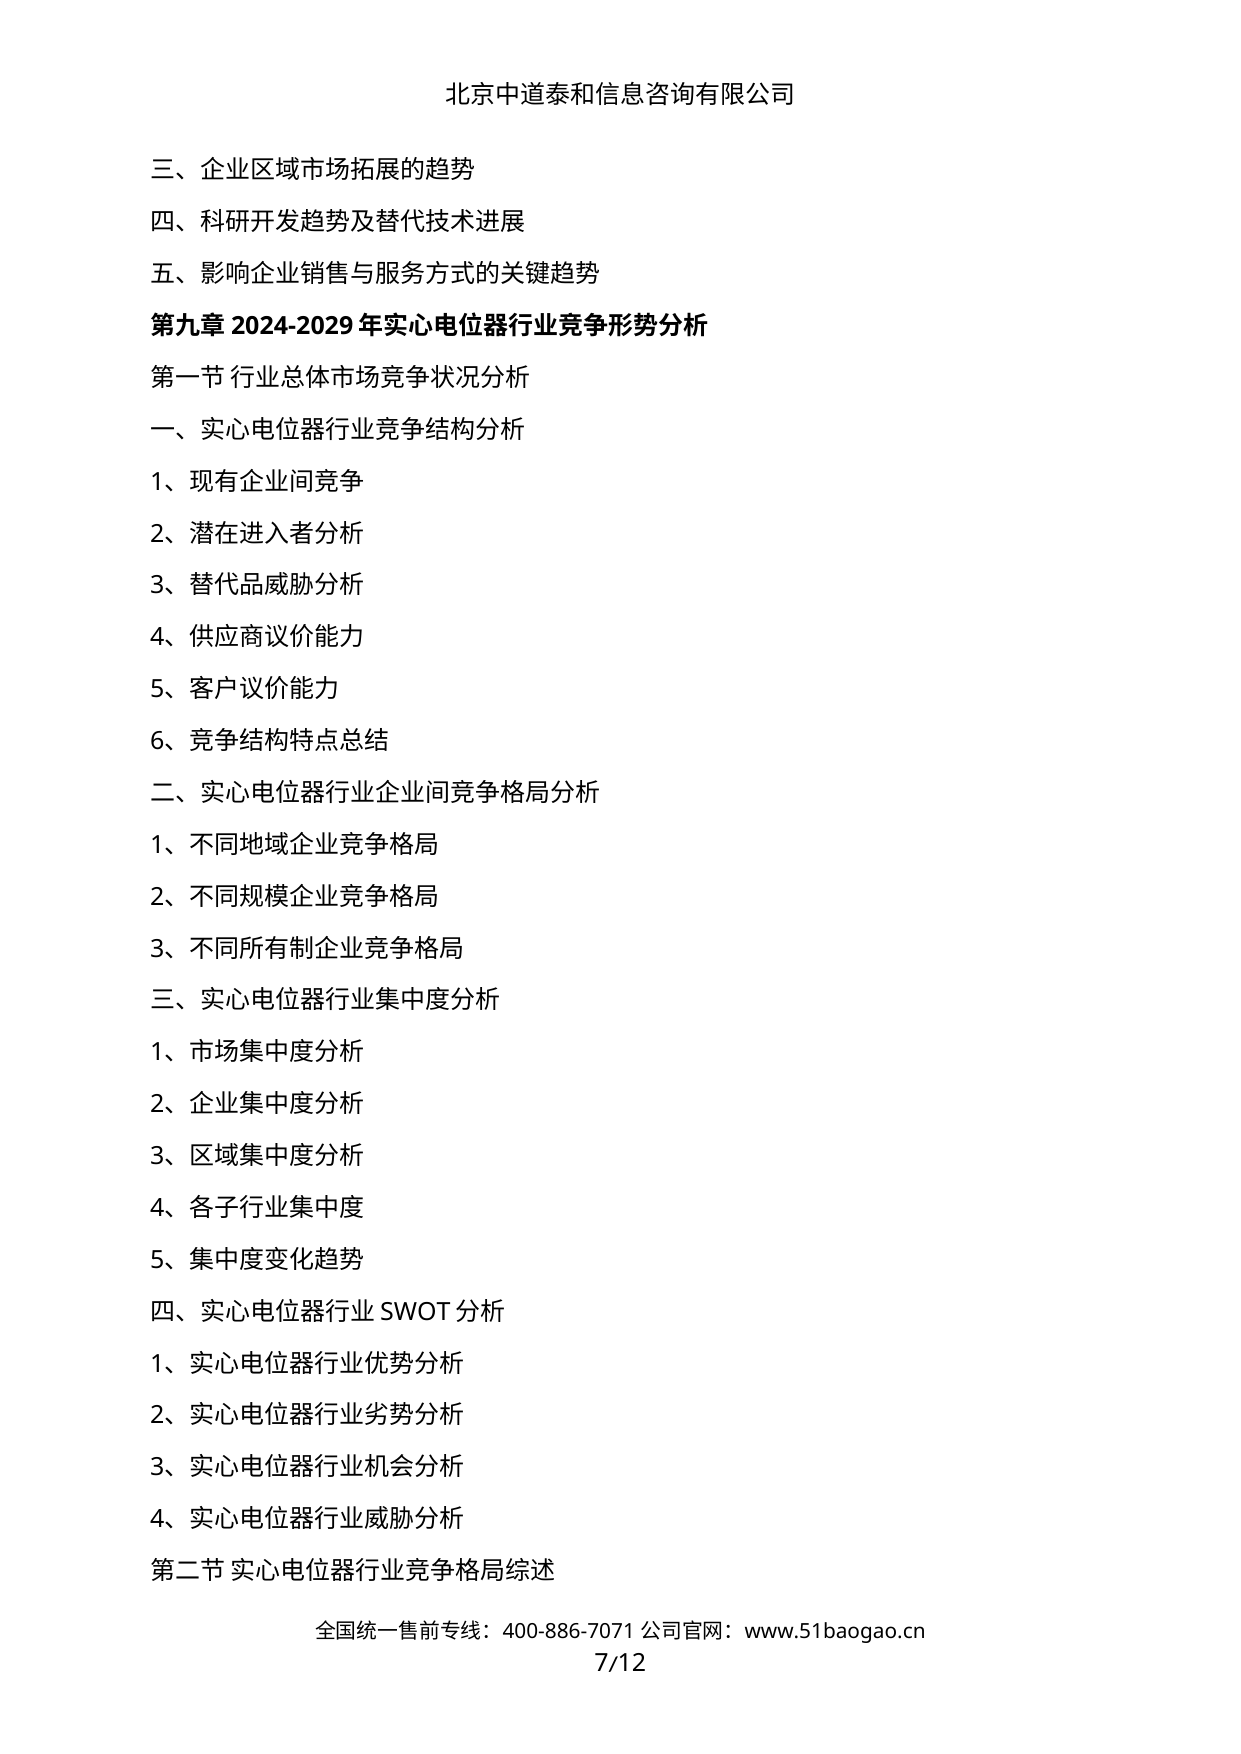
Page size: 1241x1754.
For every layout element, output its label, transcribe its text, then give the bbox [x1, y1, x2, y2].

text 3、实心电位器行业机会分析 [150, 1447, 1090, 1483]
text 6、竞争结构特点总结 [150, 721, 1090, 757]
text 第九章 2024-2029年实心电位器行业竞争形势分析 [150, 306, 1090, 342]
text 第一节 行业总体市场竞争状况分析 [150, 357, 1090, 394]
text 1、实心电位器行业优势分析 [150, 1343, 1090, 1379]
text 4、供应商议价能力 [150, 617, 1090, 653]
text 三、实心电位器行业集中度分析 [150, 980, 1090, 1016]
text 2、不同规模企业竞争格局 [150, 876, 1090, 912]
text 5、客户议价能力 [150, 669, 1090, 705]
text 五、影响企业销售与服务方式的关键趋势 [150, 254, 1090, 290]
text 5、集中度变化趋势 [150, 1239, 1090, 1276]
text 3、不同所有制企业竞争格局 [150, 928, 1090, 964]
text 第二节 实心电位器行业竞争格局综述 [150, 1551, 1090, 1587]
text 3、区域集中度分析 [150, 1136, 1090, 1172]
text 4、实心电位器行业威胁分析 [150, 1499, 1090, 1535]
text 二、实心电位器行业企业间竞争格局分析 [150, 772, 1090, 809]
text 四、实心电位器行业SWOT分析 [150, 1291, 1090, 1327]
text 2、实心电位器行业劣势分析 [150, 1395, 1090, 1431]
text 1、市场集中度分析 [150, 1032, 1090, 1068]
text 1、现有企业间竞争 [150, 461, 1090, 497]
text 4、各子行业集中度 [150, 1187, 1090, 1224]
text 一、实心电位器行业竞争结构分析 [150, 409, 1090, 446]
text 2、企业集中度分析 [150, 1084, 1090, 1120]
text 3、替代品威胁分析 [150, 565, 1090, 601]
text 2、潜在进入者分析 [150, 513, 1090, 549]
text 四、科研开发趋势及替代技术进展 [150, 202, 1090, 238]
text 三、企业区域市场拓展的趋势 [150, 150, 1090, 186]
text 1、不同地域企业竞争格局 [150, 824, 1090, 861]
